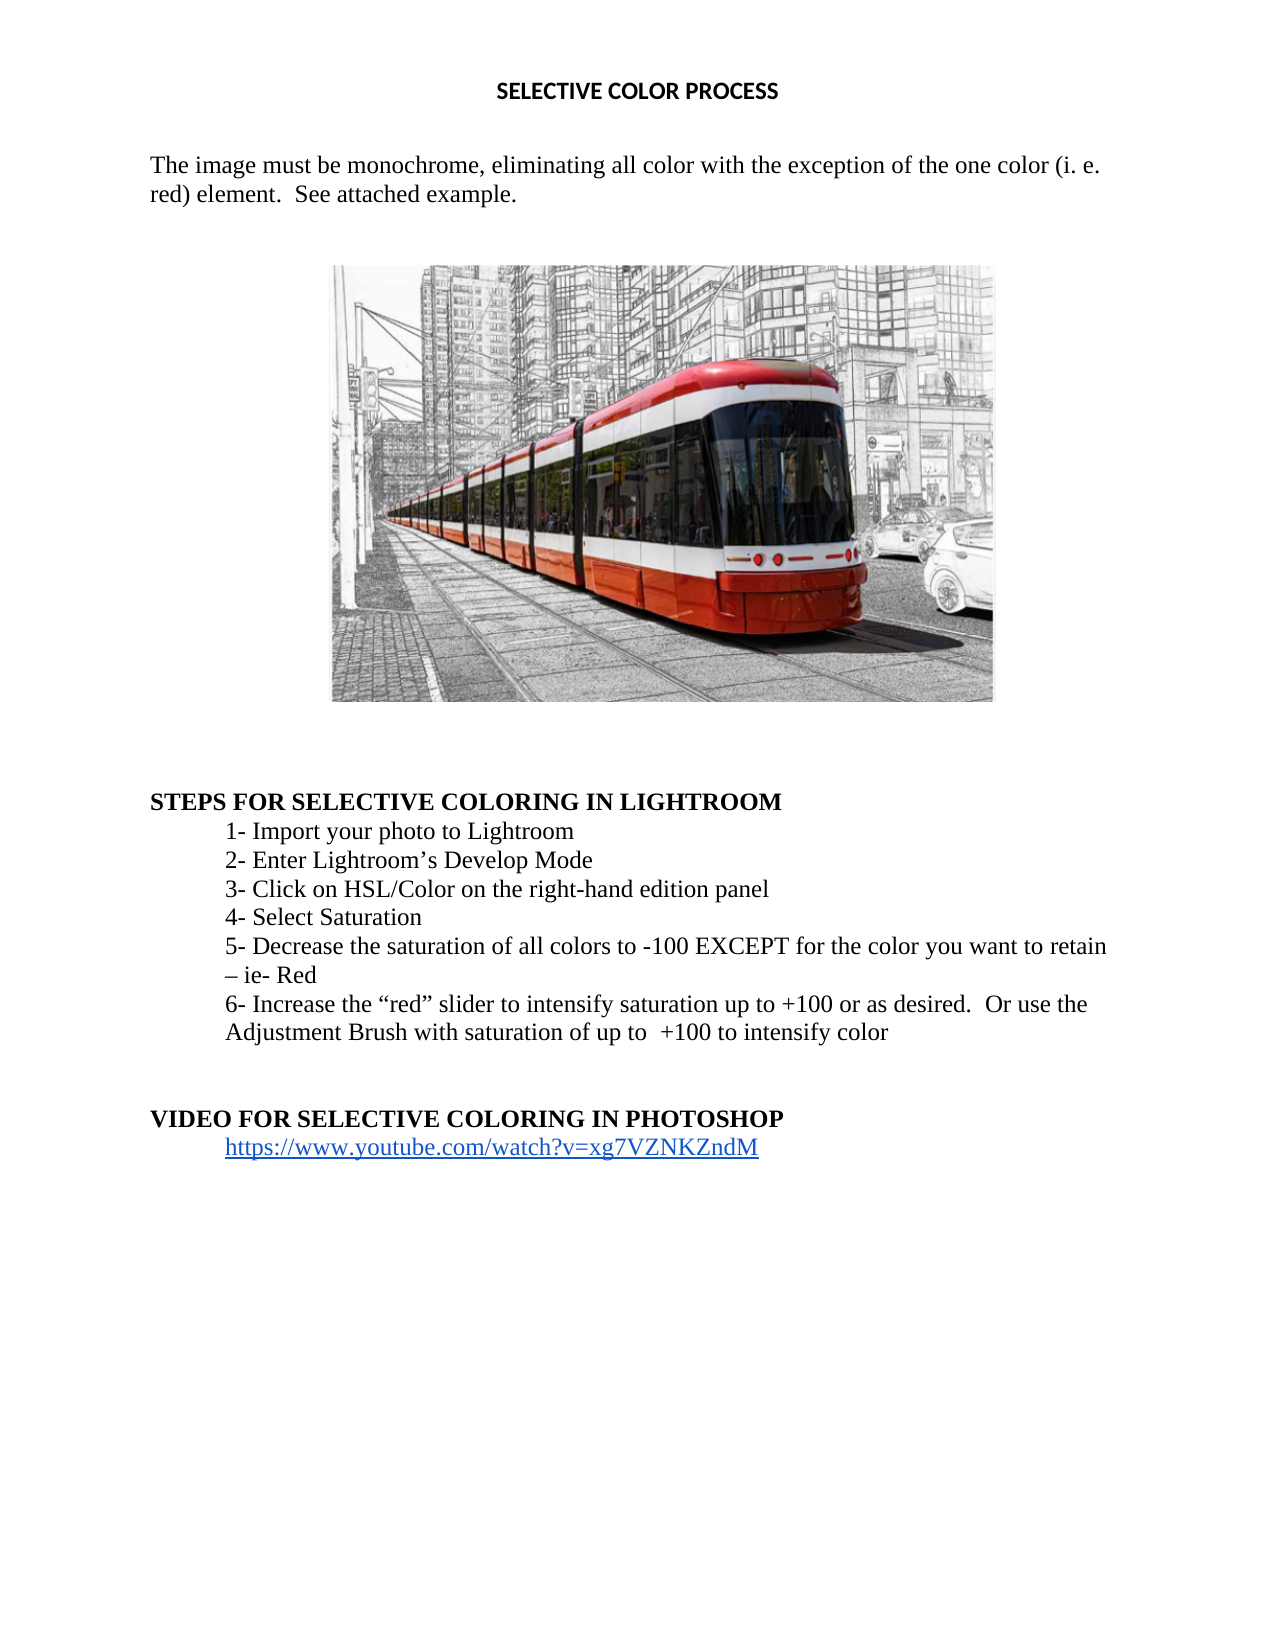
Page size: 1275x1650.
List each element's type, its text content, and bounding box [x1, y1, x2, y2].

text 2- Enter Lightroom’s Develop Mode [225, 845, 1125, 874]
picture [328, 265, 996, 702]
text 4- Select Saturation [225, 902, 1125, 931]
text 5- Decrease the saturation of all colors to -100 EXCEPT for the color you want to retain – ie- Red [225, 931, 1125, 989]
text https://www.youtube.com/watch?v=xg7VZNKZndM [225, 1132, 1125, 1161]
text 6- Increase the “red” slider to intensify saturation up to +100 or as desired. Or use the Adjustment Brush with saturation of up to +100 to intensify color [225, 989, 1125, 1046]
text The image must be monochrome, eliminating all color with the exception of the one color (i. e. red) element. See attached example. [150, 150, 1125, 207]
text 1- Import your photo to Lightroom [225, 816, 1125, 845]
text 3- Click on HSL/Color on the right-hand edition panel [225, 874, 1125, 902]
text VIDEO FOR SELECTIVE COLORING IN PHOTOSHOP [150, 1104, 1125, 1132]
text STEPS FOR SELECTIVE COLORING IN LIGHTROOM [150, 787, 1125, 816]
